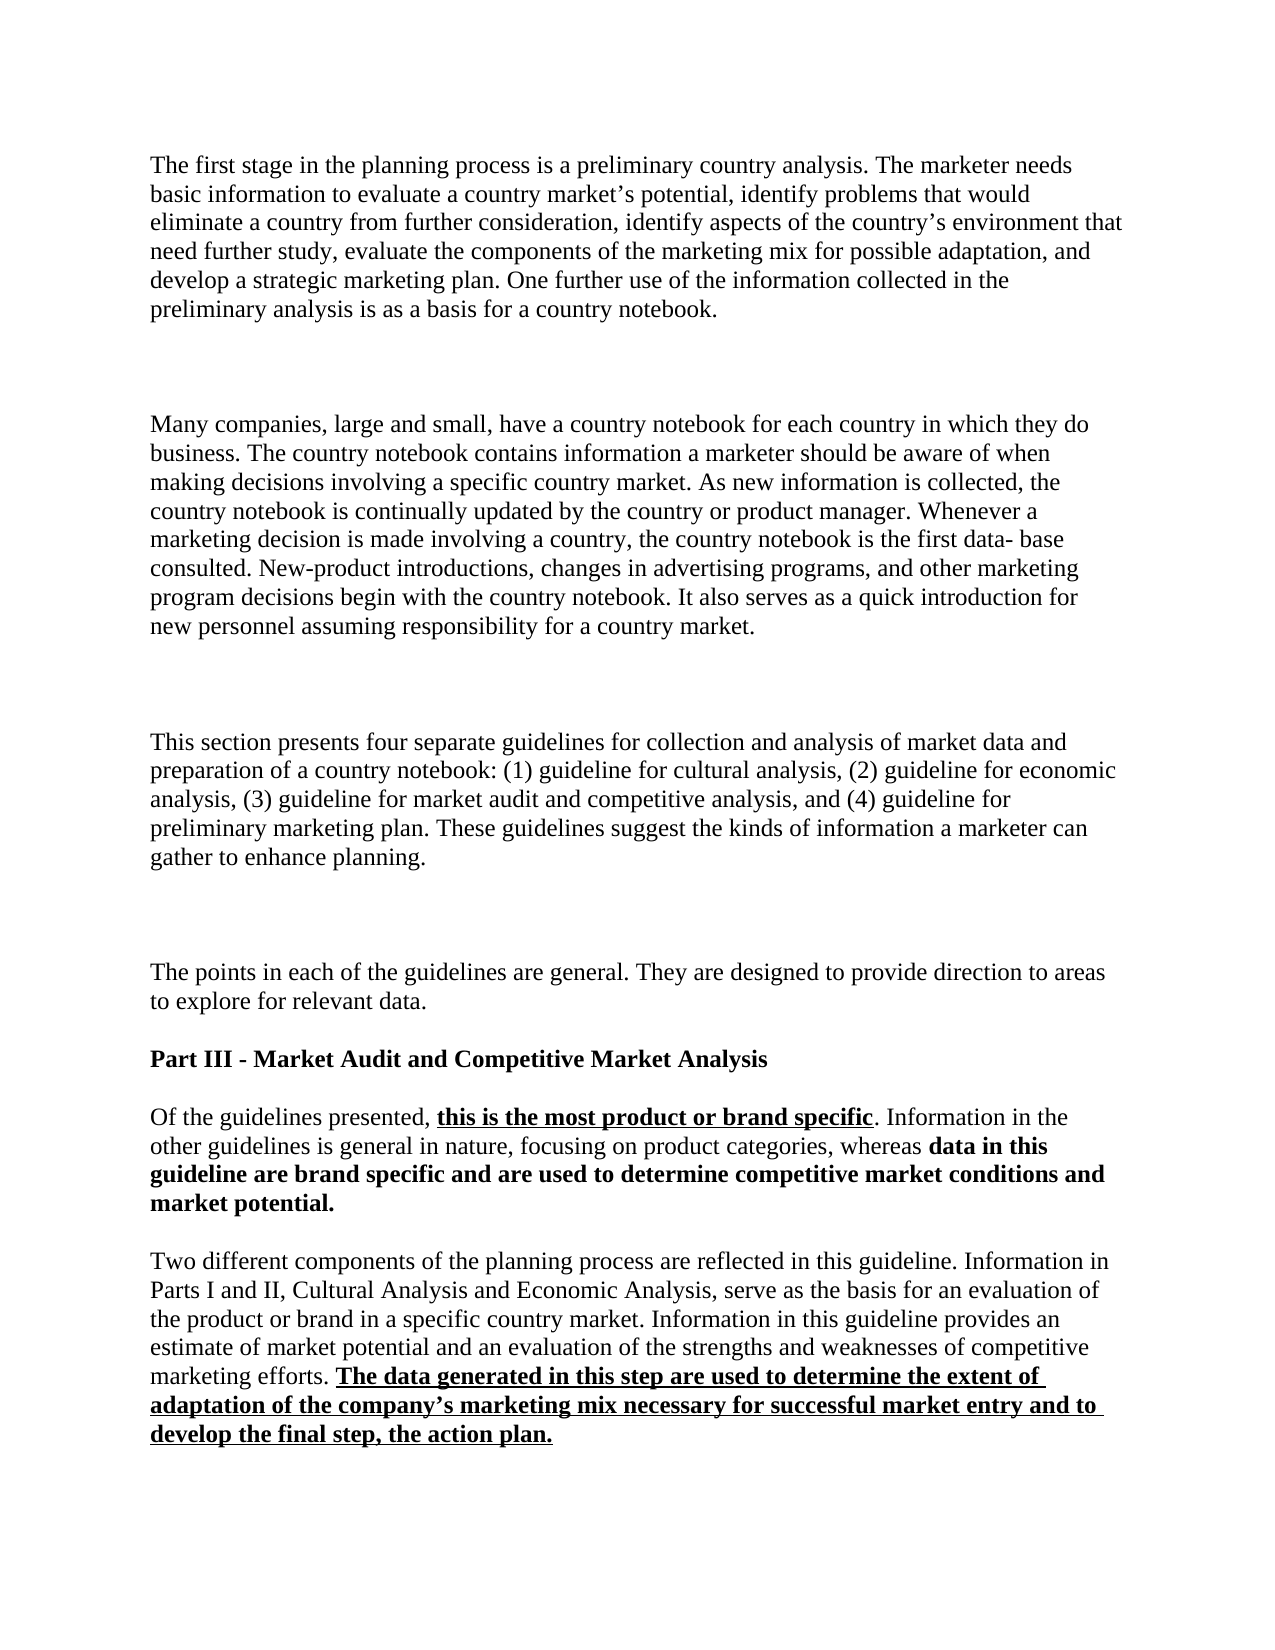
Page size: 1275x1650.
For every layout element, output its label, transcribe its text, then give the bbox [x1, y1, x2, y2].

text Of the guidelines presented, this is the most product or brand specific. Information in the other guidelines is general in nature, focusing on product categories, whereas data in this guideline are brand specific and are used to determine competitive market conditions and market potential. [150, 1102, 1125, 1217]
text The points in each of the guidelines are general. They are designed to provide direction to areas to explore for relevant data. [150, 957, 1125, 1015]
text Many companies, large and small, have a country notebook for each country in which they do business. The country notebook contains information a marketer should be aware of when making decisions involving a specific country market. As new information is collected, the country notebook is continually updated by the country or product manager. Whenever a marketing decision is made involving a country, the country notebook is the first data- base consulted. New-product introductions, changes in advertising programs, and other marketing program decisions begin with the country notebook. It also serves as a quick introduction for new personnel assuming responsibility for a country market. [150, 409, 1125, 639]
text Two different components of the planning process are reflected in this guideline. Information in Parts I and II, Cultural Analysis and Economic Analysis, serve as the basis for an evaluation of the product or brand in a specific country market. Information in this guideline provides an estimate of market potential and an evaluation of the strengths and weaknesses of competitive marketing efforts. The data generated in this step are used to determine the extent of adaptation of the company’s marketing mix necessary for successful market entry and to develop the final step, the action plan. [150, 1246, 1125, 1447]
text This section presents four separate guidelines for collection and analysis of market data and preparation of a country notebook: (1) guideline for cultural analysis, (2) guideline for economic analysis, (3) guideline for market audit and competitive analysis, and (4) guideline for preliminary marketing plan. These guidelines suggest the kinds of information a marketer can gather to enhance planning. [150, 727, 1125, 870]
text The first stage in the planning process is a preliminary country analysis. The marketer needs basic information to evaluate a country market’s potential, identify problems that would eliminate a country from further consideration, identify aspects of the country’s environment that need further study, evaluate the components of the marketing mix for possible adaptation, and develop a strategic marketing plan. One further use of the information collected in the preliminary analysis is as a basis for a country notebook. [150, 150, 1125, 322]
text Part III - Market Audit and Competitive Market Analysis [150, 1044, 1125, 1073]
